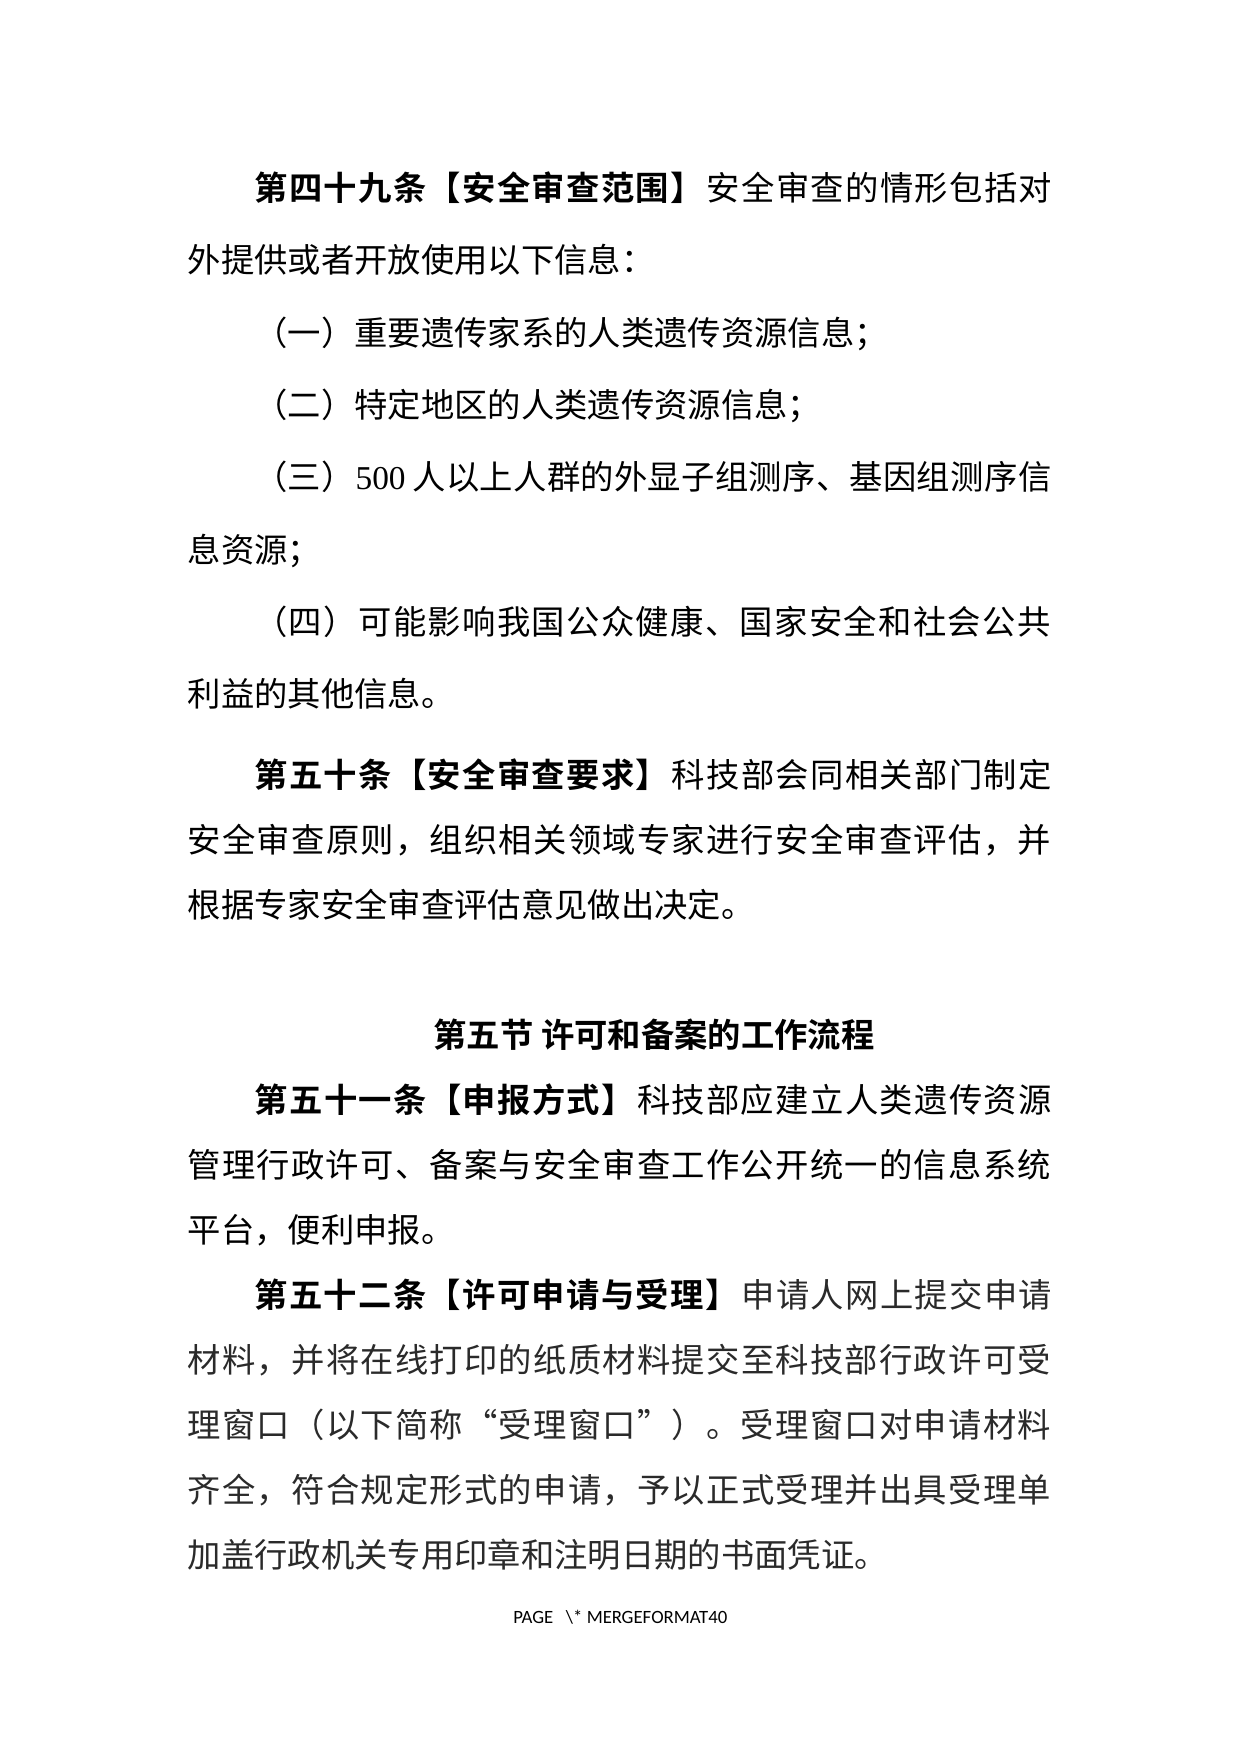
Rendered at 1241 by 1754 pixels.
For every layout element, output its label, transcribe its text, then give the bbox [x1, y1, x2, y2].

text （三）500人以上人群的外显子组测序、基因组测序信息资源； [187, 451, 1053, 572]
text 第五十二条【许可申请与受理】申请人网上提交申请材料，并将在线打印的纸质材料提交至科技部行政许可受理窗口（以下简称“受理窗口”）。受理窗口对申请材料齐全，符合规定形式的申请，予以正式受理并出具受理单，加盖行政机关专用印章和注明日期的书面凭证。 [187, 1260, 1053, 1585]
text 第五十条【安全审查要求】科技部会同相关部门制定安全审查原则，组织相关领域专家进行安全审查评估，并根据专家安全审查评估意见做出决定。 [187, 740, 1053, 935]
text （二）特定地区的人类遗传资源信息； [187, 379, 1053, 427]
text （一）重要遗传家系的人类遗传资源信息； [187, 307, 1053, 355]
list 许可和备案的工作流程 [187, 1000, 1053, 1065]
text 第五十一条【申报方式】科技部应建立人类遗传资源管理行政许可、备案与安全审查工作公开统一的信息系统平台，便利申报。 [187, 1065, 1053, 1260]
text （四）可能影响我国公众健康、国家安全和社会公共利益的其他信息。 [187, 596, 1053, 716]
text 第四十九条【安全审查范围】安全审查的情形包括对外提供或者开放使用以下信息： [187, 162, 1053, 282]
